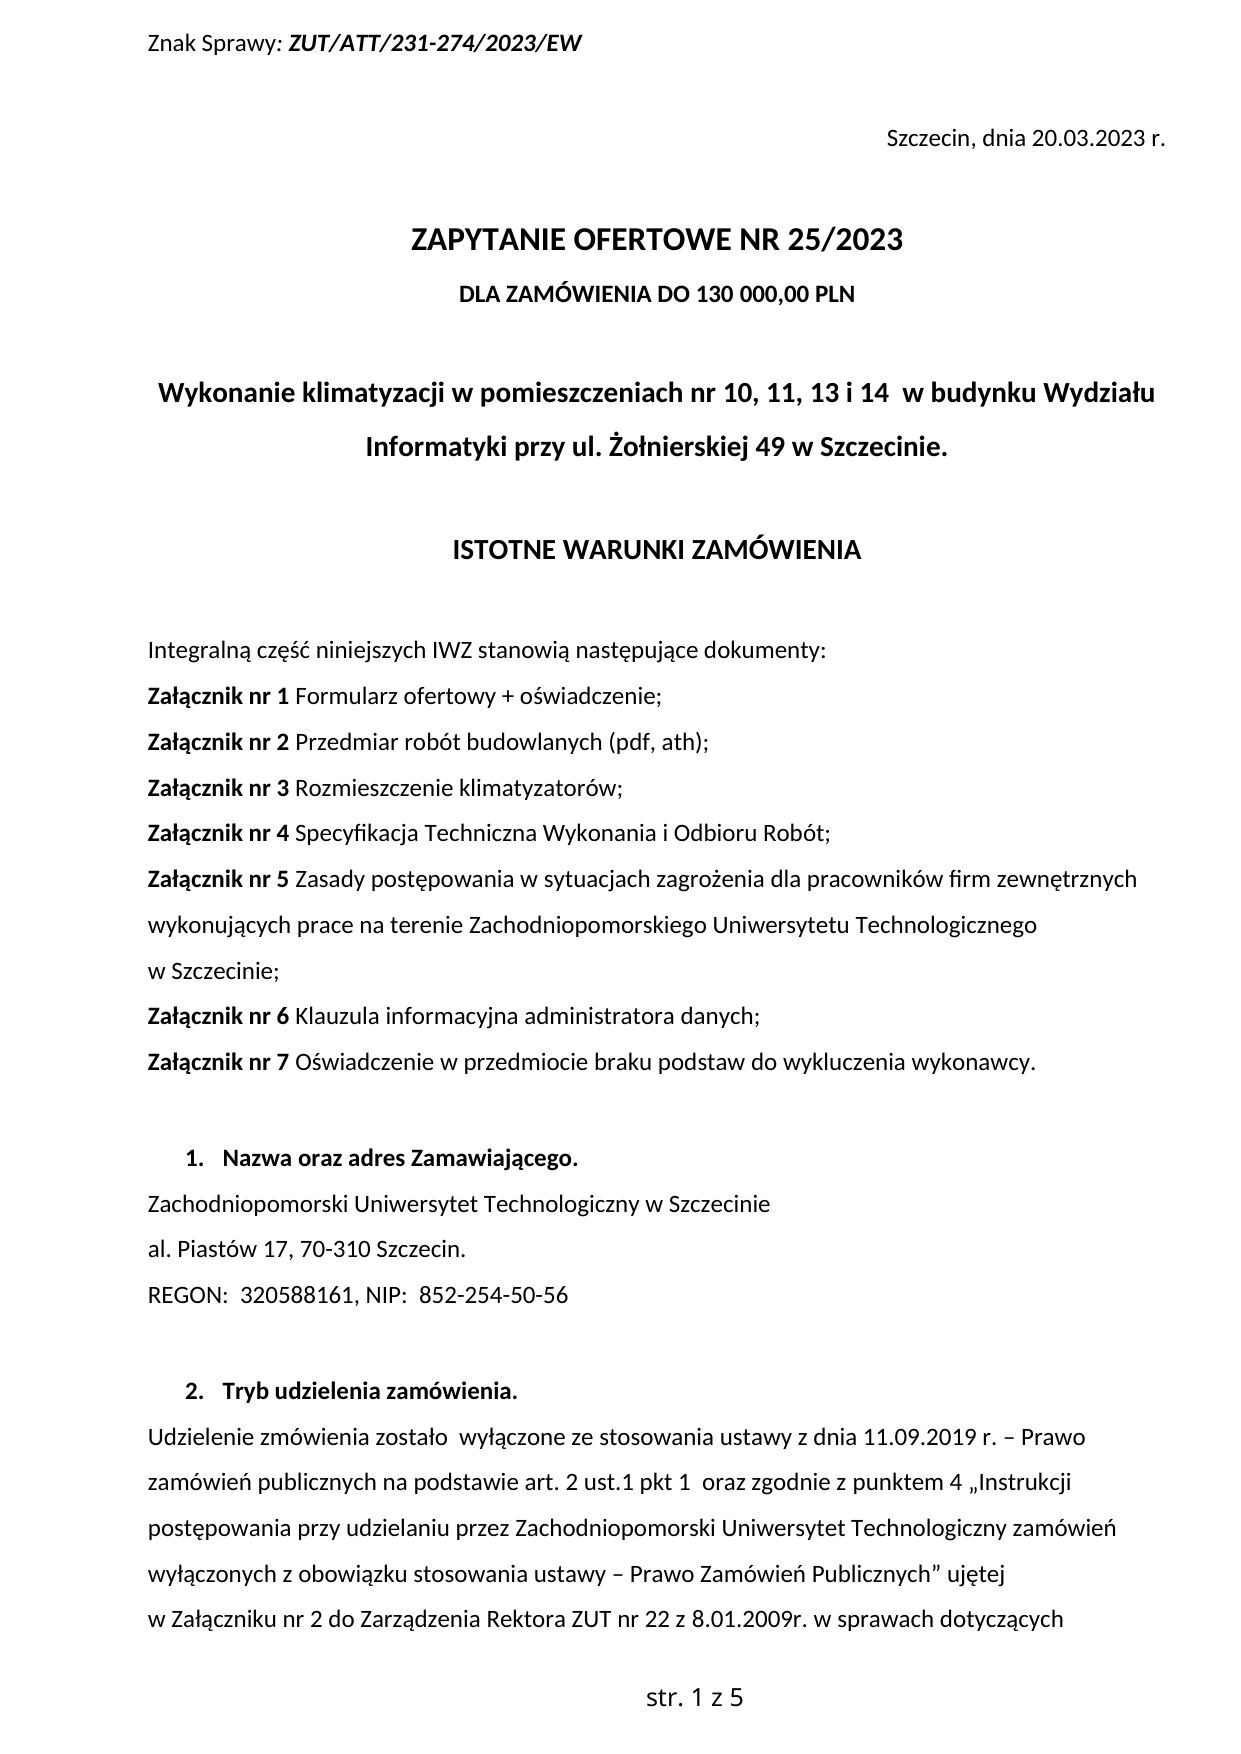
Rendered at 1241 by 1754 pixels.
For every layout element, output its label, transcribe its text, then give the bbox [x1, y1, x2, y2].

text Załącznik nr 2 Przedmiar robót budowlanych (pdf, ath); [148, 726, 1167, 757]
text REGON: 320588161, NIP: 852-254-50-56 [148, 1279, 1167, 1310]
text Zachodniopomorski Uniwersytet Technologiczny w Szczecinie [148, 1188, 1167, 1218]
subtitle Nazwa oraz adres Zamawiającego. [185, 1142, 1167, 1172]
text ISTOTNE WARUNKI ZAMÓWIENIA [148, 531, 1167, 567]
text Integralną część niniejszych IWZ stanowią następujące dokumenty: [148, 635, 1167, 665]
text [148, 1421, 1167, 1634]
text Załącznik nr 3 Rozmieszczenie klimatyzatorów; [148, 772, 1167, 802]
text Załącznik nr 1 Formularz ofertowy + oświadczenie; [148, 680, 1167, 711]
text al. Piastów 17, 70-310 Szczecin. [148, 1233, 1167, 1264]
text Załącznik nr 7 Oświadczenie w przedmiocie braku podstaw do wykluczenia wykonawcy. [148, 1046, 1167, 1077]
text Wykonanie klimatyzacji w pomieszczeniach nr 10, 11, 13 i 14 w budynku Wydziału Informatyki przy ul. Żołnierskiej 49 w Szczecinie. [148, 374, 1167, 463]
text Załącznik nr 6 Klauzula informacyjna administratora danych; [148, 1001, 1167, 1031]
text ZAPYTANIE OFERTOWE NR 25/2023 [148, 218, 1167, 258]
subtitle Tryb udzielenia zamówienia. [185, 1375, 1167, 1405]
text Załącznik nr 4 Specyfikacja Techniczna Wykonania i Odbioru Robót; [148, 818, 1167, 848]
text Załącznik nr 5 Zasady postępowania w sytuacjach zagrożenia dla pracowników firm zewnętrznych wykonujących prace na terenie Zachodniopomorskiego Uniwersytetu Technologicznego w Szczecinie; [148, 863, 1167, 985]
text Szczecin, dnia 20.03.2023 r. [223, 122, 1167, 152]
text DLA ZAMÓWIENIA DO 130 000,00 PLN [148, 279, 1167, 309]
